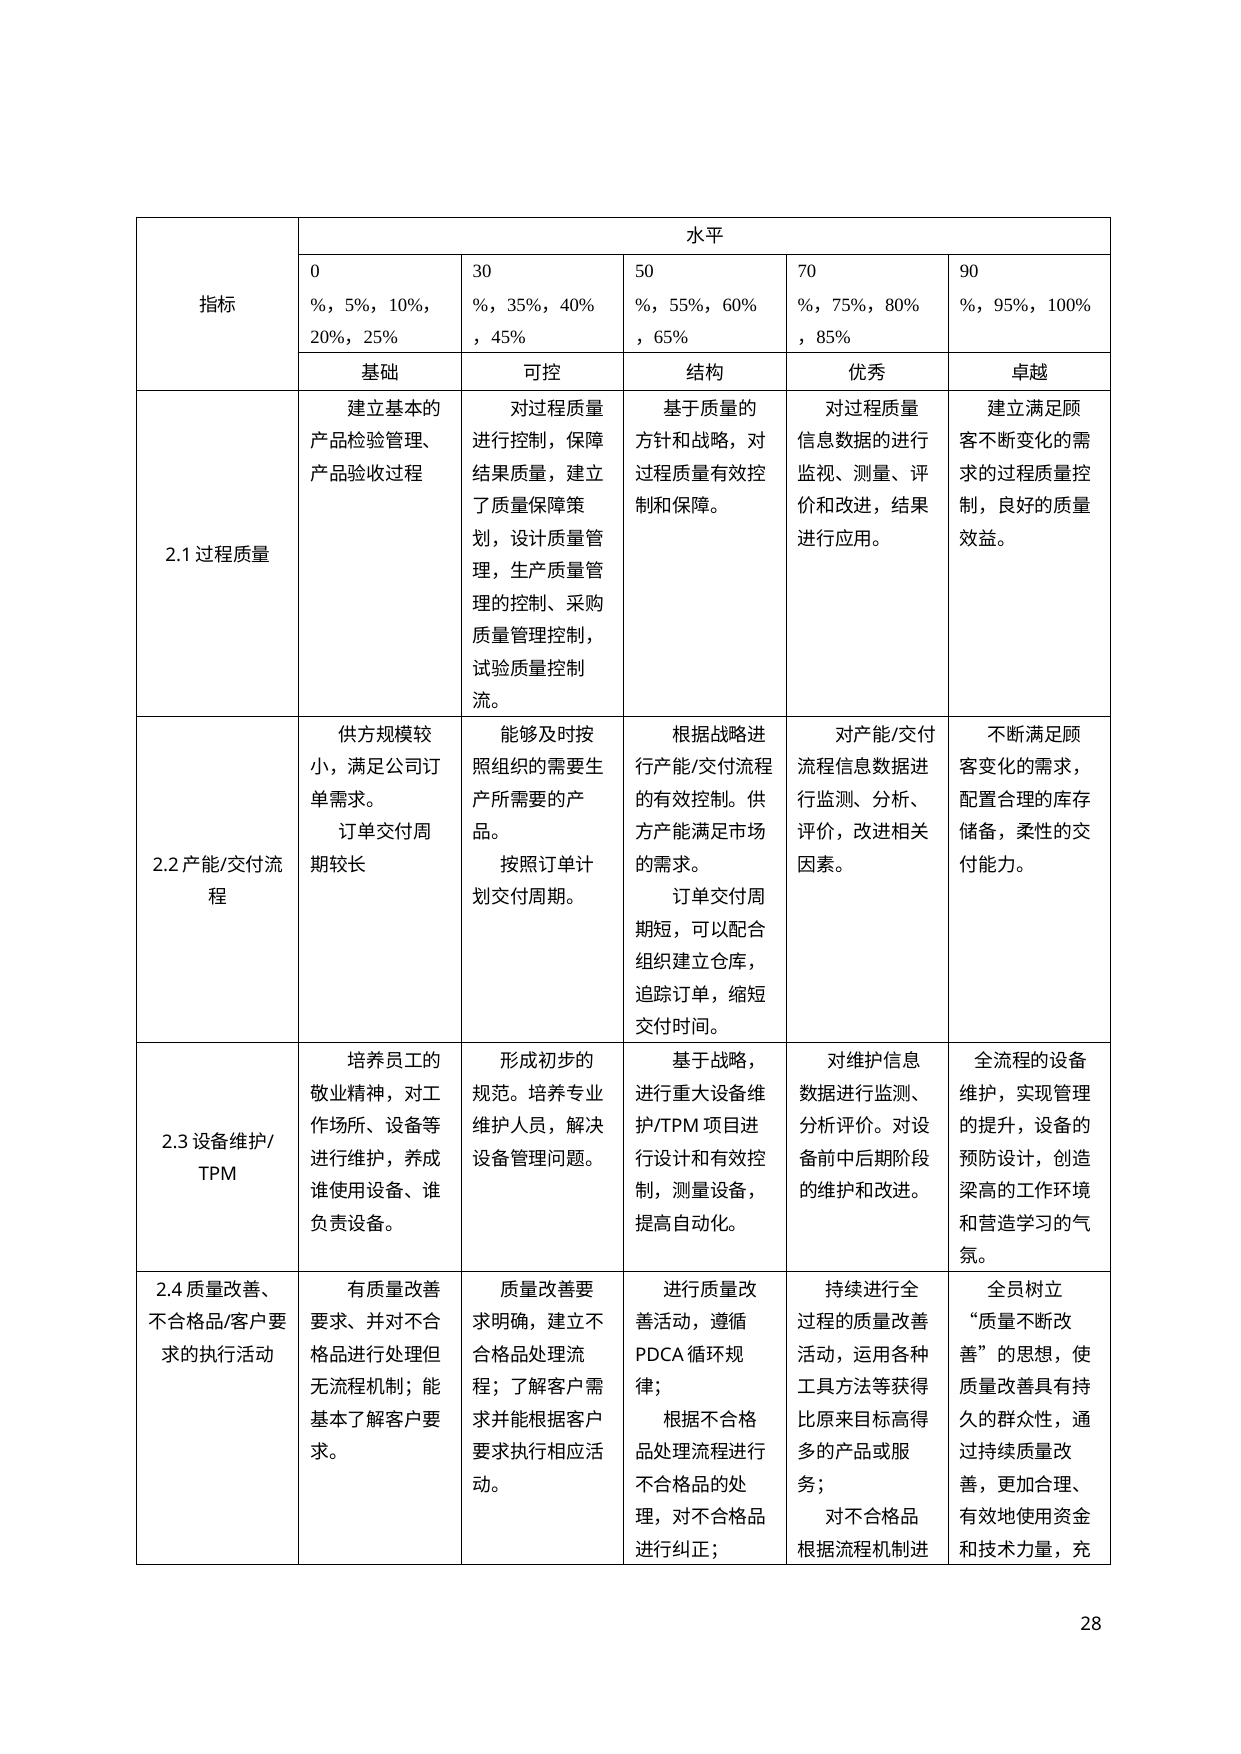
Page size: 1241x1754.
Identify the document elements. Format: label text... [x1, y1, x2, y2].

table_cell 30%，35%，40%，45% [462, 255, 623, 352]
table_cell 形成初步的规范。培养专业维护人员，解决设备管理问题。 [462, 1043, 623, 1271]
table_cell 2.4质量改善、不合格品/客户要求的执行活动 [137, 1272, 298, 1564]
table_cell 供方规模较小，满足公司订单需求。 订单交付周期较长 [299, 717, 461, 1042]
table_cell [462, 1272, 623, 1564]
table_cell 基于质量的方针和战略，对过程质量有效控制和保障。 [624, 391, 786, 716]
table_header 水平 [299, 218, 1110, 253]
table_cell 能够及时按照组织的需要生产所需要的产品。 按照订单计划交付周期。 [462, 717, 623, 1042]
table_cell 2.2产能/交付流程 [137, 717, 298, 1042]
table_cell 0%，5%，10%，20%，25% [299, 255, 461, 352]
table_cell 有质量改善要求、并对不合格品进行处理但无流程机制；能基本了解客户要求。 [299, 1272, 461, 1564]
table_cell 70%，75%，80%，85% [787, 255, 948, 352]
table_cell 建立满足顾客不断变化的需求的过程质量控制，良好的质量效益。 [949, 391, 1110, 716]
table_cell 2.1过程质量 [137, 391, 298, 716]
table_cell 2.3设备维护/TPM [137, 1043, 298, 1271]
table_header 指标 [137, 218, 298, 390]
table_cell 结构 [624, 353, 786, 390]
table_cell 基础 [299, 353, 461, 390]
table_cell 全流程的设备维护，实现管理的提升，设备的预防设计，创造梁高的工作环境和营造学习的气氛。 [949, 1043, 1110, 1271]
table_cell 根据战略进行产能/交付流程的有效控制。供方产能满足市场的需求。 订单交付周期短，可以配合组织建立仓库，追踪订单，缩短交付时间。 [624, 717, 786, 1042]
table_cell 优秀 [787, 353, 948, 390]
table_cell 对维护信息数据进行监测、分析评价。对设备前中后期阶段的维护和改进。 [787, 1043, 948, 1271]
table_cell 培养员工的敬业精神，对工作场所、设备等进行维护，养成谁使用设备、谁负责设备。 [299, 1043, 461, 1271]
table_cell 卓越 [949, 353, 1110, 390]
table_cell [949, 1272, 1110, 1564]
table_cell 建立基本的产品检验管理、产品验收过程 [299, 391, 461, 716]
table_cell 对过程质量进行控制，保障结果质量，建立了质量保障策划，设计质量管理，生产质量管理的控制、采购质量管理控制，试验质量控制流。 [462, 391, 623, 716]
table_cell 可控 [462, 353, 623, 390]
table_cell 基于战略，进行重大设备维护/TPM项目进行设计和有效控制，测量设备，提高自动化。 [624, 1043, 786, 1271]
table_cell 对产能/交付流程信息数据进行监测、分析、评价，改进相关因素。 [787, 717, 948, 1042]
table_cell 不断满足顾客变化的需求，配置合理的库存储备，柔性的交付能力。 [949, 717, 1110, 1042]
table_cell 50%，55%，60%，65% [624, 255, 786, 352]
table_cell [624, 1272, 786, 1564]
table_cell 对过程质量信息数据的进行监视、测量、评价和改进，结果进行应用。 [787, 391, 948, 716]
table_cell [787, 1272, 948, 1564]
table_cell 90%，95%，100% [949, 255, 1110, 352]
